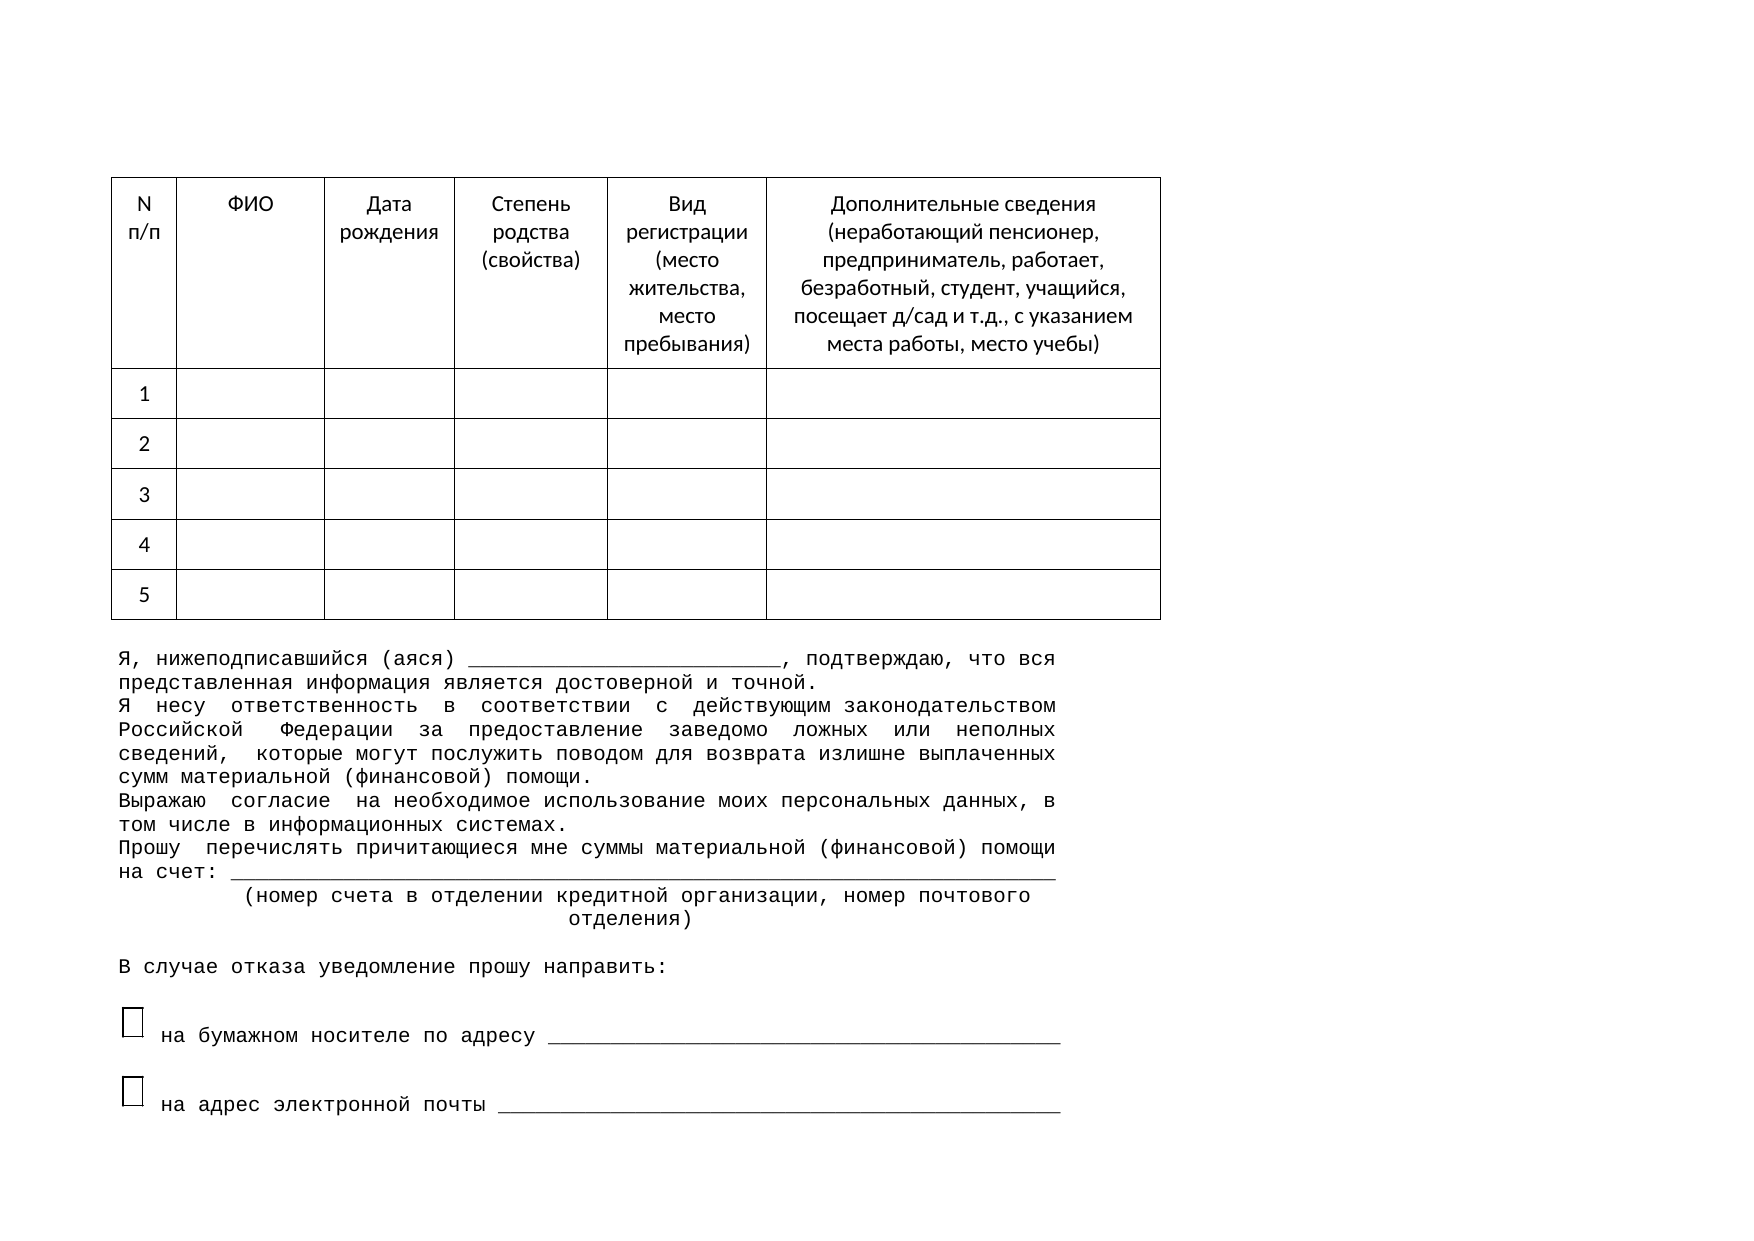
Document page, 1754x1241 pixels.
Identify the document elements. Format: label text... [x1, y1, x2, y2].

table_header ФИО [177, 178, 324, 368]
text на адрес электронной почты _____________________________________________ [118, 1072, 1636, 1117]
text отделения) [118, 908, 1636, 932]
table_cell 5 [112, 570, 176, 619]
table_cell 3 [112, 469, 176, 518]
table_cell [325, 570, 454, 619]
table_cell [608, 369, 766, 418]
table_cell [767, 419, 1160, 468]
table_cell [455, 369, 607, 418]
table_cell [608, 469, 766, 518]
text том числе в информационных системах. [118, 814, 1636, 837]
table_cell [325, 419, 454, 468]
text (номер счета в отделении кредитной организации, номер почтового [118, 885, 1636, 908]
table_header Вид регистрации (место жительства, место пребывания) [608, 178, 766, 368]
table_cell [767, 520, 1160, 569]
text Прошу перечислять причитающиеся мне суммы материальной (финансовой) помощи [118, 837, 1636, 861]
table_cell [325, 469, 454, 518]
table_cell 1 [112, 369, 176, 418]
table_cell [767, 469, 1160, 518]
table_cell [767, 369, 1160, 418]
text представленная информация является достоверной и точной. [118, 672, 1636, 696]
text Выражаю согласие на необходимое использование моих персональных данных, в [118, 790, 1636, 814]
text на бумажном носителе по адресу _________________________________________ [118, 1003, 1636, 1048]
table_cell [455, 570, 607, 619]
table_cell [455, 419, 607, 468]
table_cell [455, 469, 607, 518]
table_cell [177, 520, 324, 569]
table_cell 4 [112, 520, 176, 569]
table_cell [177, 419, 324, 468]
table_cell [608, 419, 766, 468]
text на счет: __________________________________________________________________ [118, 861, 1636, 885]
text Российской Федерации за предоставление заведомо ложных или неполных [118, 719, 1636, 743]
table_header Степень родства (свойства) [455, 178, 607, 368]
table_header Дата рождения [325, 178, 454, 368]
table_cell [455, 520, 607, 569]
table_cell [325, 369, 454, 418]
text Я несу ответственность в соответствии с действующим законодательством [118, 696, 1636, 719]
table_cell [767, 570, 1160, 619]
table_cell 2 [112, 419, 176, 468]
table_header N п/п [112, 178, 176, 368]
text сведений, которые могут послужить поводом для возврата излишне выплаченных [118, 743, 1636, 766]
table_header Дополнительные сведения (неработающий пенсионер, предприниматель, работает, безработный, студент, учащийся, посещает д/сад и т.д., с указанием места работы, место учебы) [767, 178, 1160, 368]
table_cell [608, 570, 766, 619]
text В случае отказа уведомление прошу направить: [118, 956, 1636, 979]
text сумм материальной (финансовой) помощи. [118, 766, 1636, 790]
table_cell [177, 570, 324, 619]
table_cell [177, 469, 324, 518]
text Я, нижеподписавшийся (аяся) _________________________, подтверждаю, что вся [118, 648, 1636, 672]
table_cell [325, 520, 454, 569]
table_cell [608, 520, 766, 569]
table_cell [177, 369, 324, 418]
